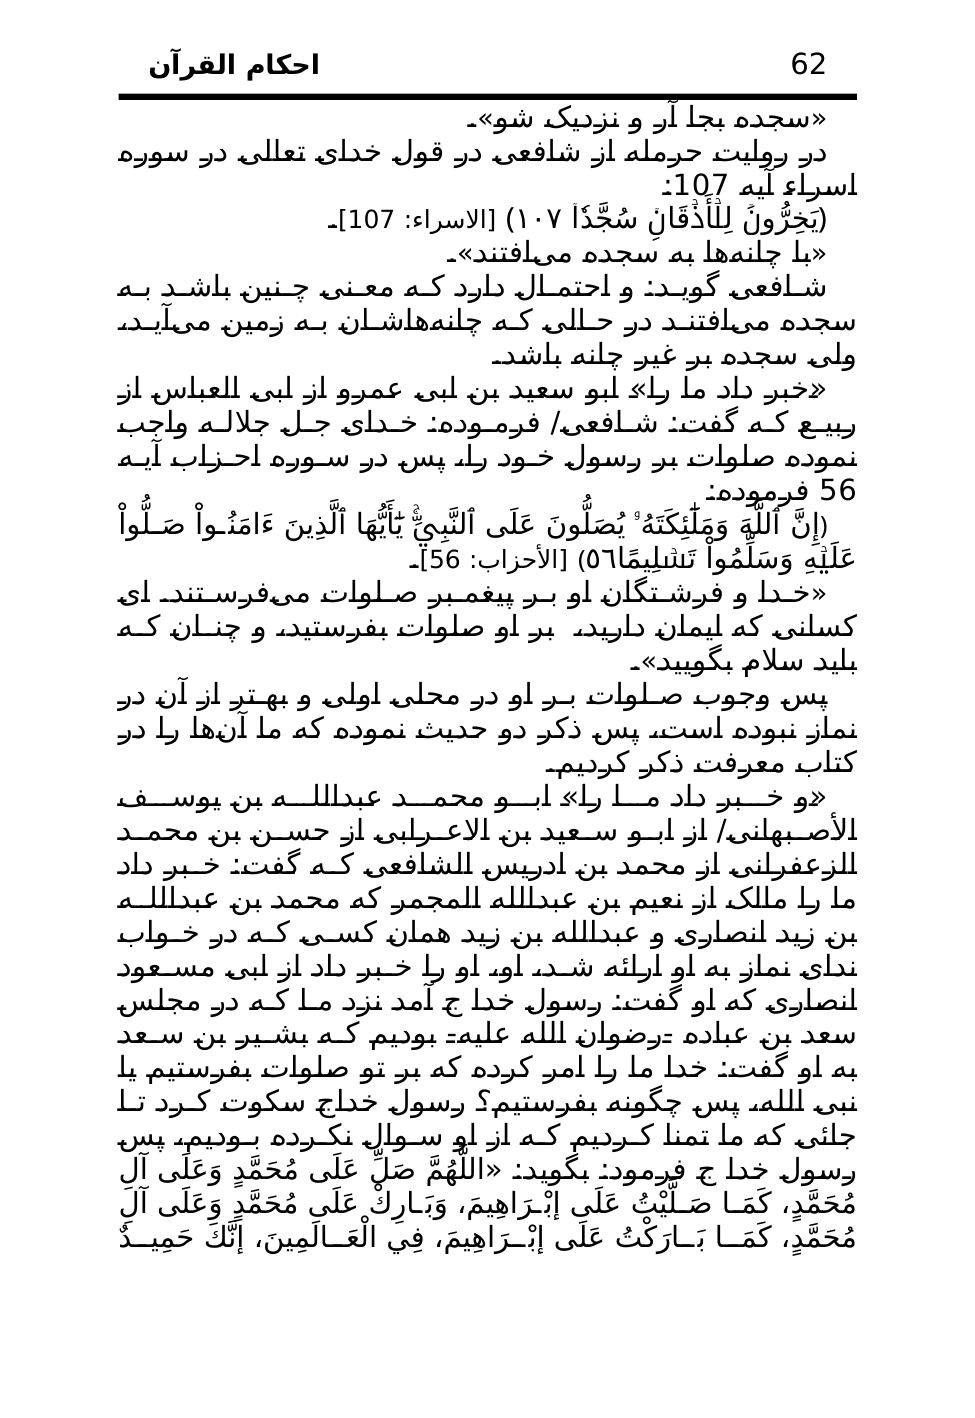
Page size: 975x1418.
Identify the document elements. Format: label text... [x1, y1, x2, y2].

text در روایت حرمله از شافعی در قول خدای تعالی در سوره اسراء آیه 107: [118, 134, 857, 202]
text «خبر داد ما را» ابو سعید بن ابی عمرو از ابی العباس از ربیع که گفت: شافعی/ فرموده: خدای جل جلاله واجب نموده صلوات بر رسول خود را، پس در سوره احزاب آیه 56 فرموده: [118, 372, 857, 507]
text ﴿يَخِرُّونَۤ لِلۡأَذۡقَانِۤ سُجَّدٗاۤ ١٠٧﴾ [الاسراء: 107]. [118, 202, 857, 236]
text ﴿إِنَّ ٱللَّهَ وَمَلَٰٓئِكَتَهُۥ يُصَلُّونَ عَلَى ٱلنَّبِيِّۚ يَٰٓأَيُّهَا ٱلَّذِينَ ءَامَنُواْ صَلُّواْ عَلَيۡهِ وَسَلِّمُواْ تَسۡلِيمًا٥٦﴾ [الأحزاب: 56]. [118, 507, 857, 575]
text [118, 779, 857, 1254]
text «با چانه‌ها به سجده می‌افتند». [118, 236, 857, 270]
text پس وجوب صلوات بر او در محلی اولی و بهتر از آن در نماز نبوده است، پس ذکر دو حدیث نموده که ما آن‌ها را در کتاب معرفت ذکر کردیم. [118, 677, 857, 779]
text «سجده بجا آر و نزدیک شو». [118, 100, 857, 134]
text شافعی گوید: و احتمال دارد که معنی چنین باشد به سجده می‌افتند در حالی که چانه‌هاشان به زمین می‌آید، ولی سجده بر غیر چانه باشد. [118, 270, 857, 372]
text «خدا و فرشتگان او بر پیغمبر صلوات می‌فرستند. ای کسانی که ایمان دارید، ‏ بر او صلوات بفرستید، و چنان که باید سلام بگویید». [118, 575, 857, 677]
